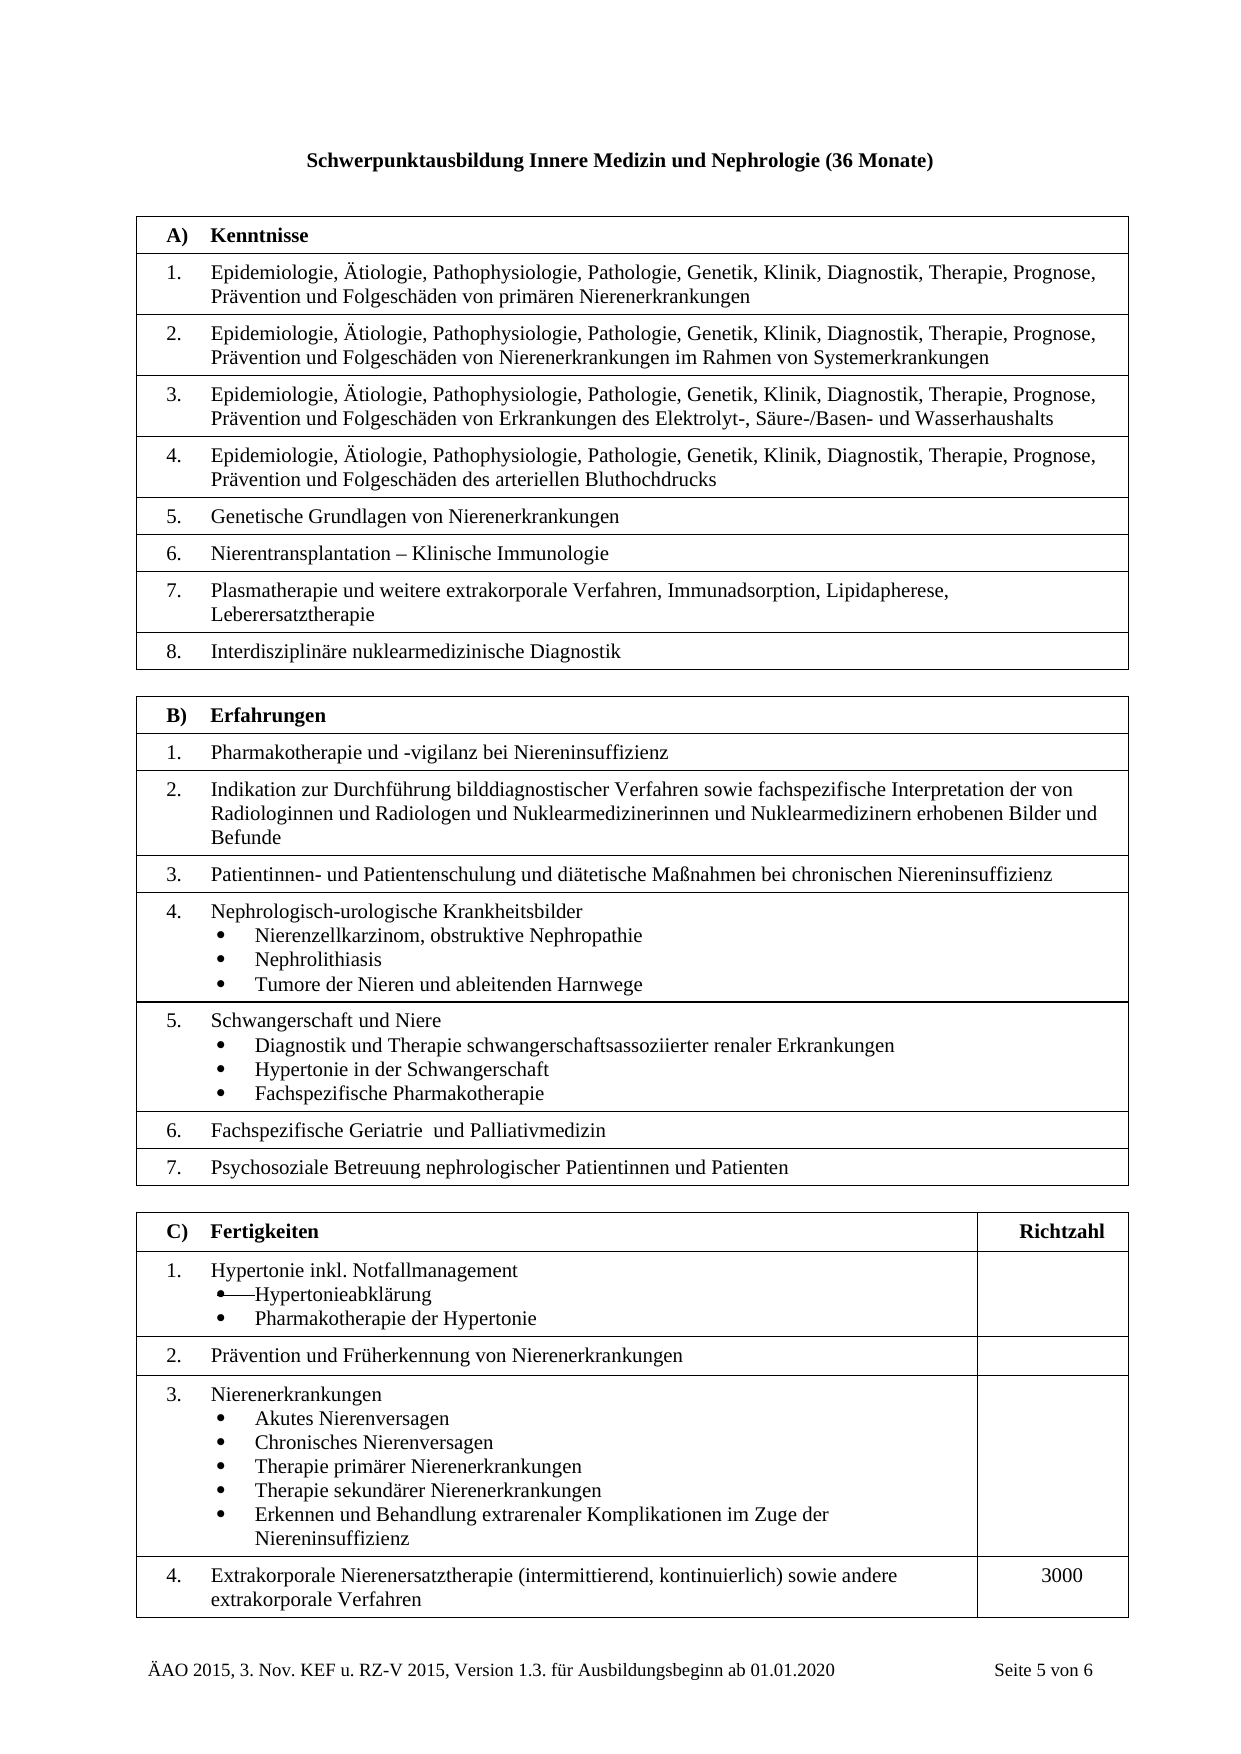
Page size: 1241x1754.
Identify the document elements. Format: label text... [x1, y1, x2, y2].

table_cell Prävention und Früherkennung von Nierenerkrankungen [137, 1337, 977, 1374]
table_cell Genetische Grundlagen von Nierenerkrankungen [137, 498, 1128, 534]
table_cell [978, 1252, 1128, 1336]
text Schwerpunktausbildung Innere Medizin und Nephrologie (36 Monate) [148, 148, 1093, 172]
table_cell Hypertonie inkl. Notfallmanagement Hypertonieabklärung Pharmakotherapie der Hypertonie [137, 1252, 977, 1336]
table_cell Patientinnen- und Patientenschulung und diätetische Maßnahmen bei chronischen Niereninsuffizienz [137, 856, 1128, 892]
table_cell [978, 1376, 1128, 1556]
table_cell Epidemiologie, Ätiologie, Pathophysiologie, Pathologie, Genetik, Klinik, Diagnostik, Therapie, Prognose, Prävention und Folgeschäden von primären Nierenerkrankungen [137, 254, 1128, 314]
table_cell Epidemiologie, Ätiologie, Pathophysiologie, Pathologie, Genetik, Klinik, Diagnostik, Therapie, Prognose, Prävention und Folgeschäden von Nierenerkrankungen im Rahmen von Systemerkrankungen [137, 315, 1128, 375]
table_header Richtzahl [978, 1213, 1128, 1251]
table_cell Schwangerschaft und Niere Diagnostik und Therapie schwangerschaftsassoziierter renaler Erkrankungen Hypertonie in der Schwangerschaft Fachspezifische Pharmakotherapie [137, 1003, 1128, 1111]
table_cell Plasmatherapie und weitere extrakorporale Verfahren, Immunadsorption, Lipidapherese, Leberersatztherapie [137, 572, 1128, 632]
table_cell Fachspezifische Geriatrie und Palliativmedizin [137, 1112, 1128, 1148]
table_cell Nephrologisch-urologische Krankheitsbilder Nierenzellkarzinom, obstruktive Nephropathie Nephrolithiasis Tumore der Nieren und ableitenden Harnwege [137, 893, 1128, 1001]
table_header A) Kenntnisse [137, 217, 1128, 253]
table_cell Nierentransplantation – Klinische Immunologie [137, 535, 1128, 571]
table_cell Extrakorporale Nierenersatztherapie (intermittierend, kontinuierlich) sowie andere extrakorporale Verfahren [137, 1557, 977, 1617]
table_cell Epidemiologie, Ätiologie, Pathophysiologie, Pathologie, Genetik, Klinik, Diagnostik, Therapie, Prognose, Prävention und Folgeschäden des arteriellen Bluthochdrucks [137, 437, 1128, 497]
table_cell Epidemiologie, Ätiologie, Pathophysiologie, Pathologie, Genetik, Klinik, Diagnostik, Therapie, Prognose, Prävention und Folgeschäden von Erkrankungen des Elektrolyt-, Säure-/Basen- und Wasserhaushalts [137, 376, 1128, 436]
table_cell Interdisziplinäre nuklearmedizinische Diagnostik [137, 633, 1128, 669]
table_header B) Erfahrungen [137, 697, 1128, 733]
table_cell 3000 [978, 1557, 1128, 1617]
table_cell Pharmakotherapie und -vigilanz bei Niereninsuffizienz [137, 734, 1128, 770]
table_cell [978, 1337, 1128, 1374]
table_cell Nierenerkrankungen Akutes Nierenversagen Chronisches Nierenversagen Therapie primärer Nierenerkrankungen Therapie sekundärer Nierenerkrankungen Erkennen und Behandlung extrarenaler Komplikationen im Zuge der Niereninsuffizienz [137, 1376, 977, 1556]
table_cell Psychosoziale Betreuung nephrologischer Patientinnen und Patienten [137, 1149, 1128, 1184]
table_cell Indikation zur Durchführung bilddiagnostischer Verfahren sowie fachspezifische Interpretation der von Radiologinnen und Radiologen und Nuklearmedizinerinnen und Nuklearmedizinern erhobenen Bilder und Befunde [137, 771, 1128, 855]
table_header C) Fertigkeiten [137, 1213, 977, 1251]
